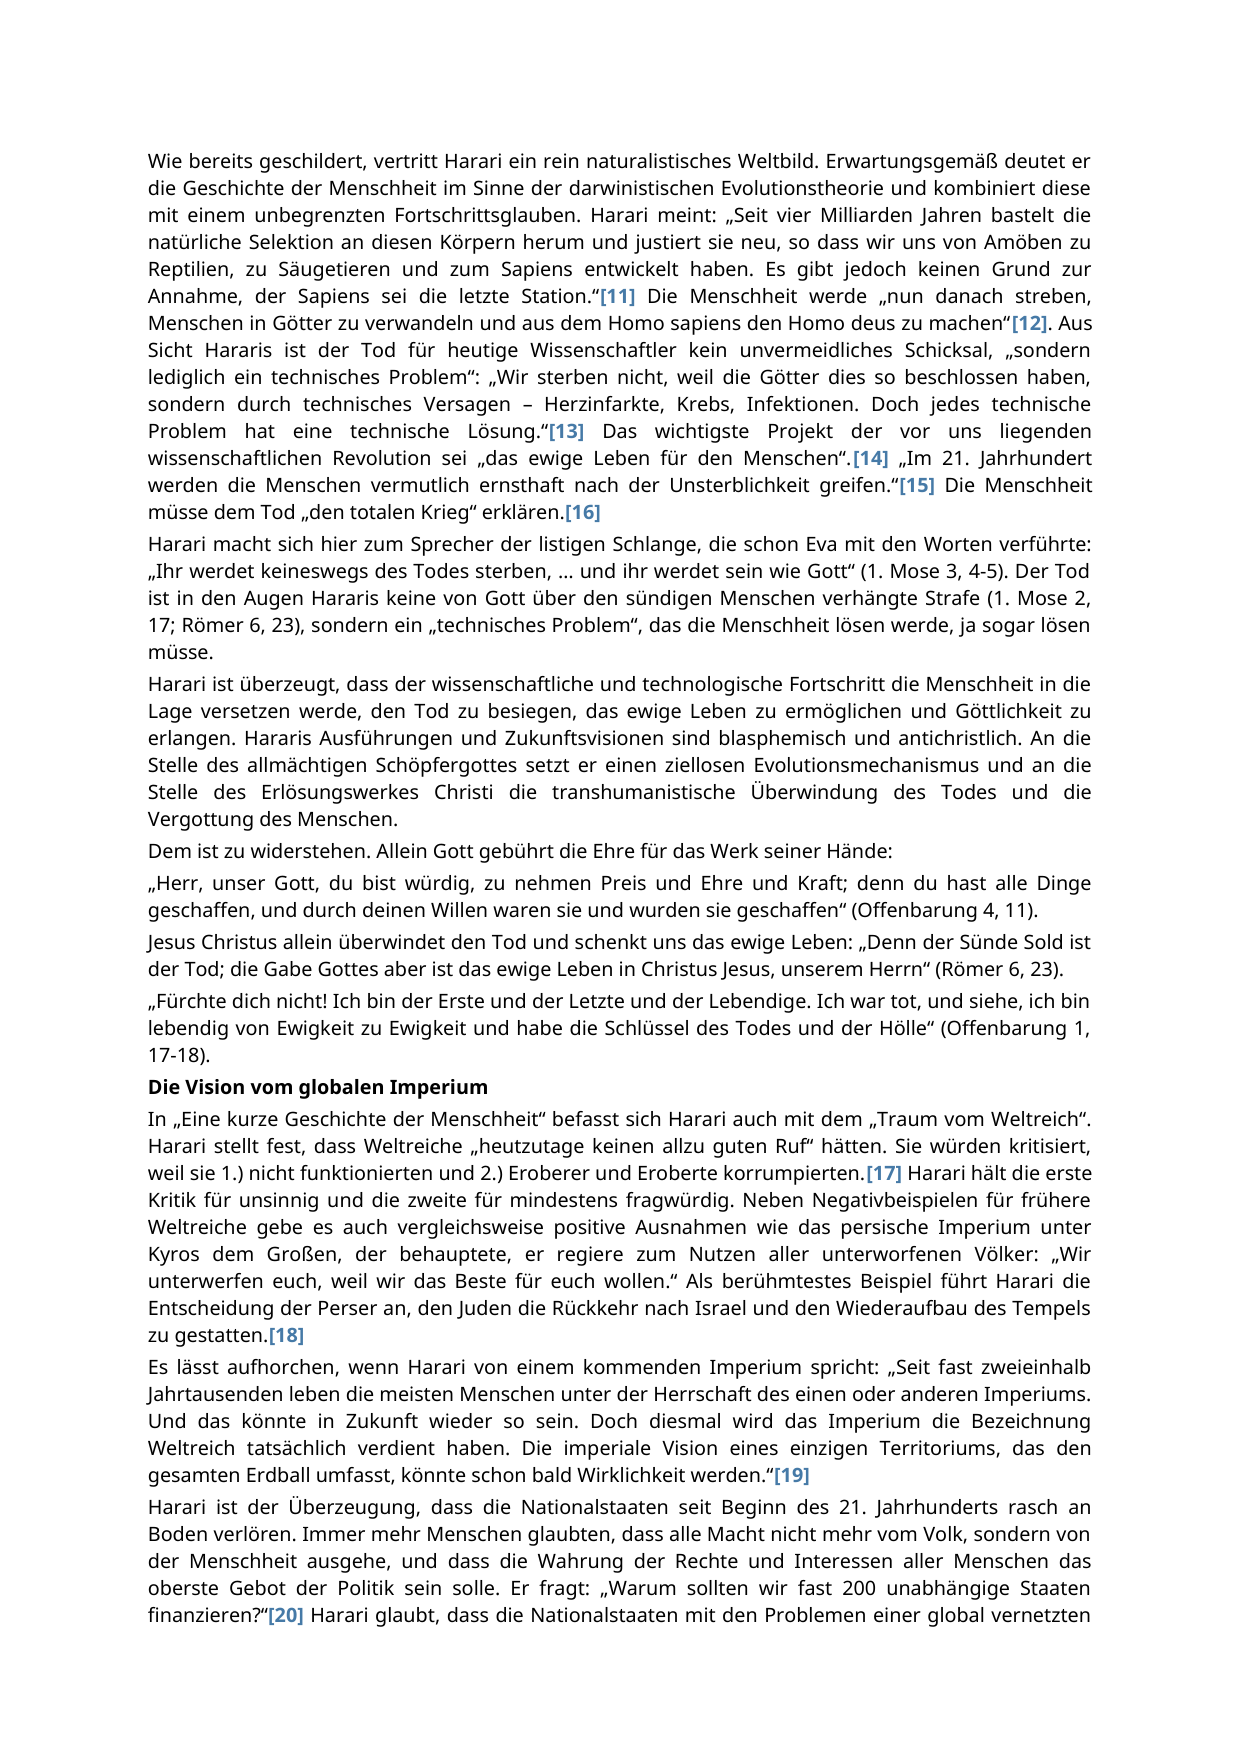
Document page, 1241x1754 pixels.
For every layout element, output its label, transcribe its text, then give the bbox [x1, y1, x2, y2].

text „Herr, unser Gott, du bist würdig, zu nehmen Preis und Ehre und Kraft; denn du hast alle Dinge geschaffen, und durch deinen Willen waren sie und wurden sie geschaffen“ (Offenbarung 4, 11). [148, 869, 1093, 923]
text Es lässt aufhorchen, wenn Harari von einem kommenden Imperium spricht: „Seit fast zweieinhalb Jahrtausenden leben die meisten Menschen unter der Herrschaft des einen oder anderen Imperiums. Und das könnte in Zukunft wieder so sein. Doch diesmal wird das Imperium die Bezeichnung Weltreich tatsächlich verdient haben. Die imperiale Vision eines einzigen Territoriums, das den gesamten Erdball umfasst, könnte schon bald Wirklichkeit werden.“[19] [148, 1354, 1093, 1488]
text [148, 1494, 1093, 1628]
text Jesus Christus allein überwindet den Tod und schenkt uns das ewige Leben: „Denn der Sünde Sold ist der Tod; die Gabe Gottes aber ist das ewige Leben in Christus Jesus, unserem Herrn“ (Römer 6, 23). [148, 928, 1093, 982]
text Dem ist zu widerstehen. Allein Gott gebührt die Ehre für das Werk seiner Hände: [148, 837, 1093, 864]
text Die Vision vom globalen Imperium [148, 1074, 1093, 1101]
text Wie bereits geschildert, vertritt Harari ein rein naturalistisches Weltbild. Erwartungsgemäß deutet er die Geschichte der Menschheit im Sinne der darwinistischen Evolutionstheorie und kombiniert diese mit einem unbegrenzten Fortschrittsglauben. Harari meint: „Seit vier Milliarden Jahren bastelt die natürliche Selektion an diesen Körpern herum und justiert sie neu, so dass wir uns von Amöben zu Reptilien, zu Säugetieren und zum Sapiens entwickelt haben. Es gibt jedoch keinen Grund zur Annahme, der Sapiens sei die letzte Station.“[11] Die Menschheit werde „nun danach streben, Menschen in Götter zu verwandeln und aus dem Homo sapiens den Homo deus zu machen“[12]. Aus Sicht Hararis ist der Tod für heutige Wissenschaftler kein unvermeidliches Schicksal, „sondern lediglich ein technisches Problem“: „Wir sterben nicht, weil die Götter dies so beschlossen haben, sondern durch technisches Versagen – Herzinfarkte, Krebs, Infektionen. Doch jedes technische Problem hat eine technische Lösung.“[13] Das wichtigste Projekt der vor uns liegenden wissenschaftlichen Revolution sei „das ewige Leben für den Menschen“.[14] „Im 21. Jahrhundert werden die Menschen vermutlich ernsthaft nach der Unsterblichkeit greifen.“[15] Die Menschheit müsse dem Tod „den totalen Krieg“ erklären.[16] [148, 148, 1093, 525]
text In „Eine kurze Geschichte der Menschheit“ befasst sich Harari auch mit dem „Traum vom Weltreich“. Harari stellt fest, dass Weltreiche „heutzutage keinen allzu guten Ruf“ hätten. Sie würden kritisiert, weil sie 1.) nicht funktionierten und 2.) Eroberer und Eroberte korrumpierten.[17] Harari hält die erste Kritik für unsinnig und die zweite für mindestens fragwürdig. Neben Negativbeispielen für frühere Weltreiche gebe es auch vergleichsweise positive Ausnahmen wie das persische Imperium unter Kyros dem Großen, der behauptete, er regiere zum Nutzen aller unterworfenen Völker: „Wir unterwerfen euch, weil wir das Beste für euch wollen.“ Als berühmtestes Beispiel führt Harari die Entscheidung der Perser an, den Juden die Rückkehr nach Israel und den Wiederaufbau des Tempels zu gestatten.[18] [148, 1106, 1093, 1348]
text Harari macht sich hier zum Sprecher der listigen Schlange, die schon Eva mit den Worten verführte: „Ihr werdet keineswegs des Todes sterben, … und ihr werdet sein wie Gott“ (1. Mose 3, 4-5). Der Tod ist in den Augen Hararis keine von Gott über den sündigen Menschen verhängte Strafe (1. Mose 2, 17; Römer 6, 23), sondern ein „technisches Problem“, das die Menschheit lösen werde, ja sogar lösen müsse. [148, 530, 1093, 665]
text Harari ist überzeugt, dass der wissenschaftliche und technologische Fortschritt die Menschheit in die Lage versetzen werde, den Tod zu besiegen, das ewige Leben zu ermöglichen und Göttlichkeit zu erlangen. Hararis Ausführungen und Zukunftsvisionen sind blasphemisch und antichristlich. An die Stelle des allmächtigen Schöpfergottes setzt er einen ziellosen Evolutionsmechanismus und an die Stelle des Erlösungswerkes Christi die transhumanistische Überwindung des Todes und die Vergottung des Menschen. [148, 670, 1093, 832]
text „Fürchte dich nicht! Ich bin der Erste und der Letzte und der Lebendige. Ich war tot, und siehe, ich bin lebendig von Ewigkeit zu Ewigkeit und habe die Schlüssel des Todes und der Hölle“ (Offenbarung 1, 17-18). [148, 988, 1093, 1068]
